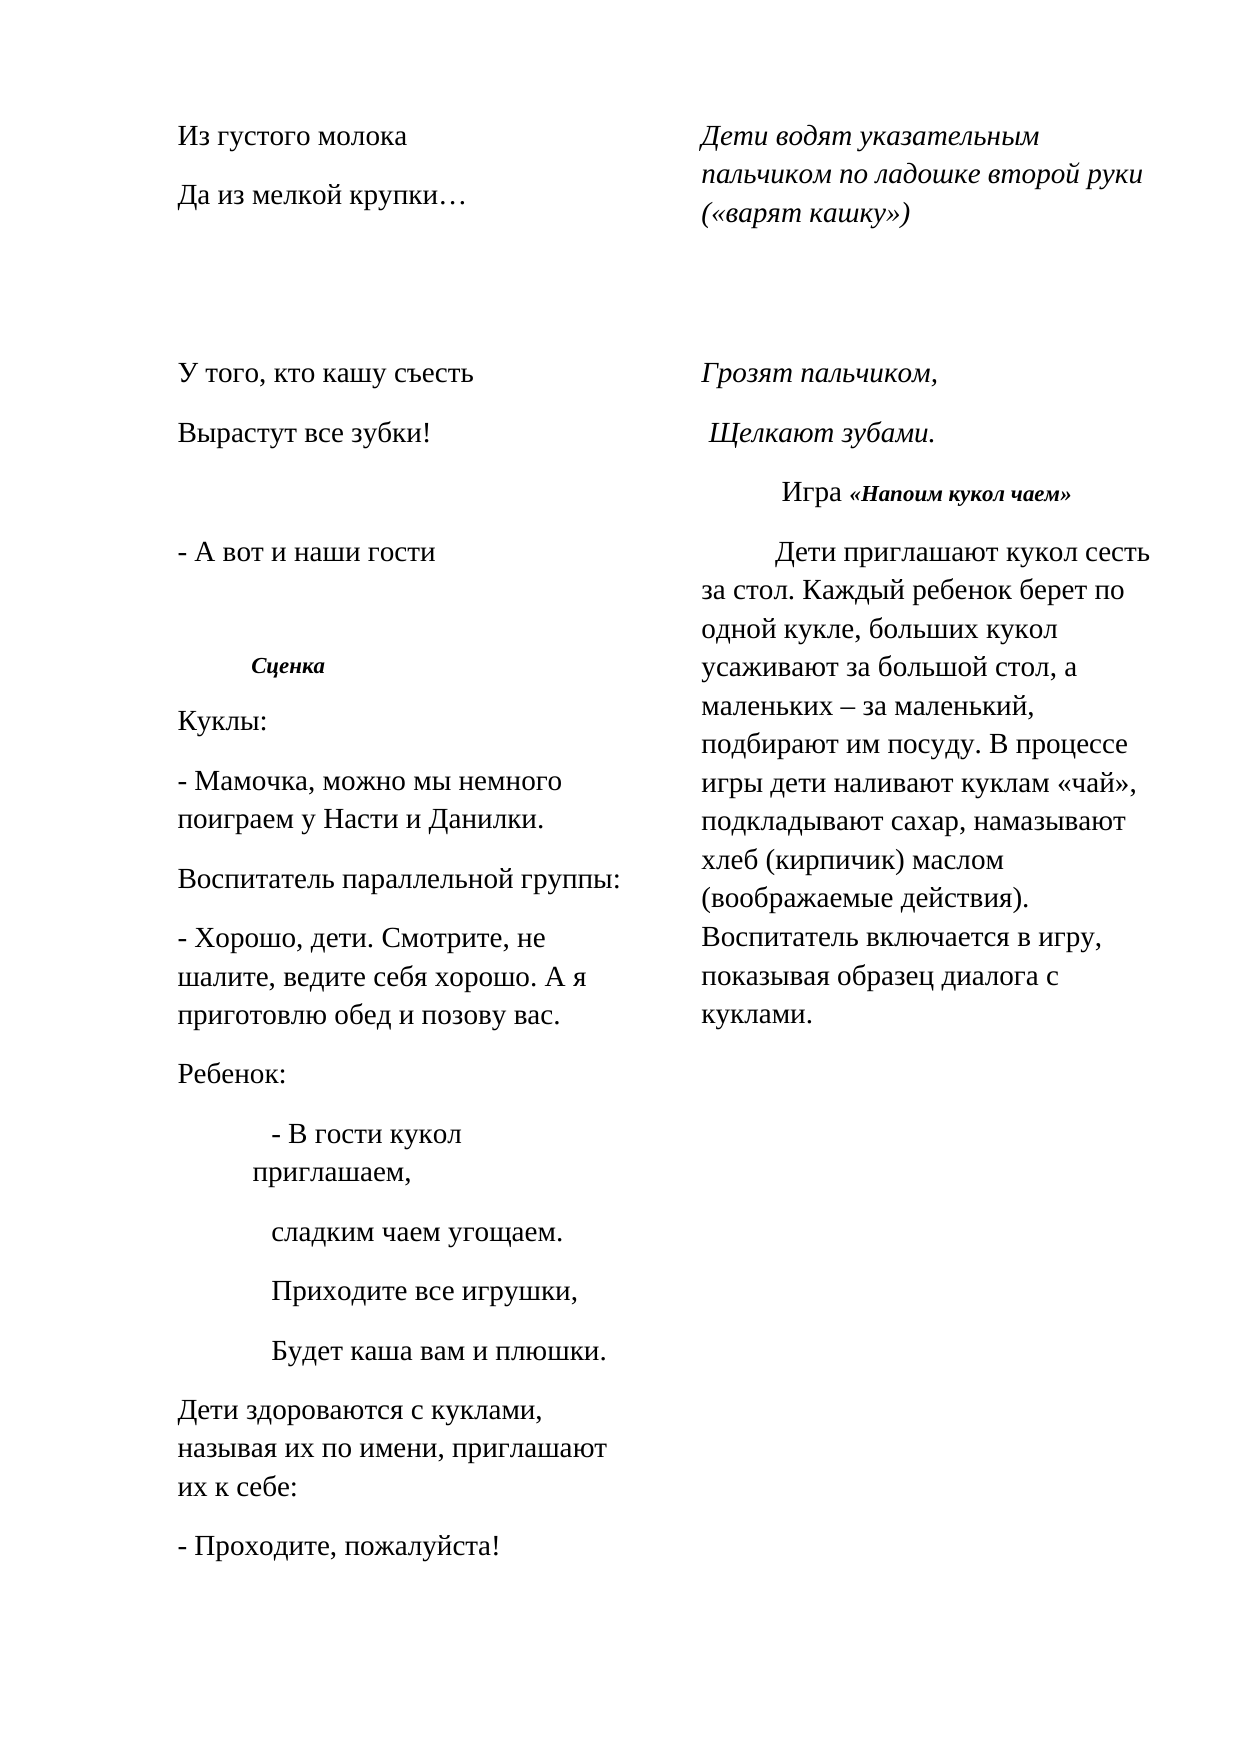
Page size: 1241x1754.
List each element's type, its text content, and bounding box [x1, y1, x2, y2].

text Воспитатель параллельной группы: [177, 861, 627, 894]
text - А вот и наши гости [177, 534, 627, 567]
text У того, кто кашу съесть [177, 356, 627, 389]
text Дети приглашают кукол сесть за стол. Каждый ребенок берет по одной кукле, больших кукол усаживают за большой стол, а маленьких – за маленький, подбирают им посуду. В процессе игры дети наливают куклам «чай», подкладывают сахар, намазывают хлеб (кирпичик) маслом (воображаемые действия). Воспитатель включается в игру, показывая образец диалога с куклами. [701, 534, 1152, 1030]
text сладким чаем угощаем. [252, 1214, 627, 1247]
text Из густого молока [177, 118, 627, 152]
text Щелкают зубами. [701, 415, 1152, 448]
text Будет каша вам и плюшки. [252, 1333, 627, 1366]
text Куклы: [177, 703, 627, 737]
text - Мамочка, можно мы немного поиграем у Насти и Данилки. [177, 763, 627, 835]
text Приходите все игрушки, [252, 1273, 627, 1307]
text Дети здороваются с куклами, называя их по имени, приглашают их к себе: [177, 1392, 627, 1503]
text Ребенок: [177, 1057, 627, 1090]
text Да из мелкой крупки… [177, 177, 627, 211]
text Сценка [177, 652, 627, 679]
text - Проходите, пожалуйста! [177, 1528, 627, 1562]
text - В гости кукол приглашаем, [252, 1116, 627, 1188]
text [701, 118, 1152, 229]
text - Хорошо, дети. Смотрите, не шалите, ведите себя хорошо. А я приготовлю обед и позову вас. [177, 920, 627, 1031]
text Игра «Напоим кукол чаем» [701, 474, 1152, 508]
text Вырастут все зубки! [177, 415, 627, 448]
text Грозят пальчиком, [701, 356, 1152, 389]
